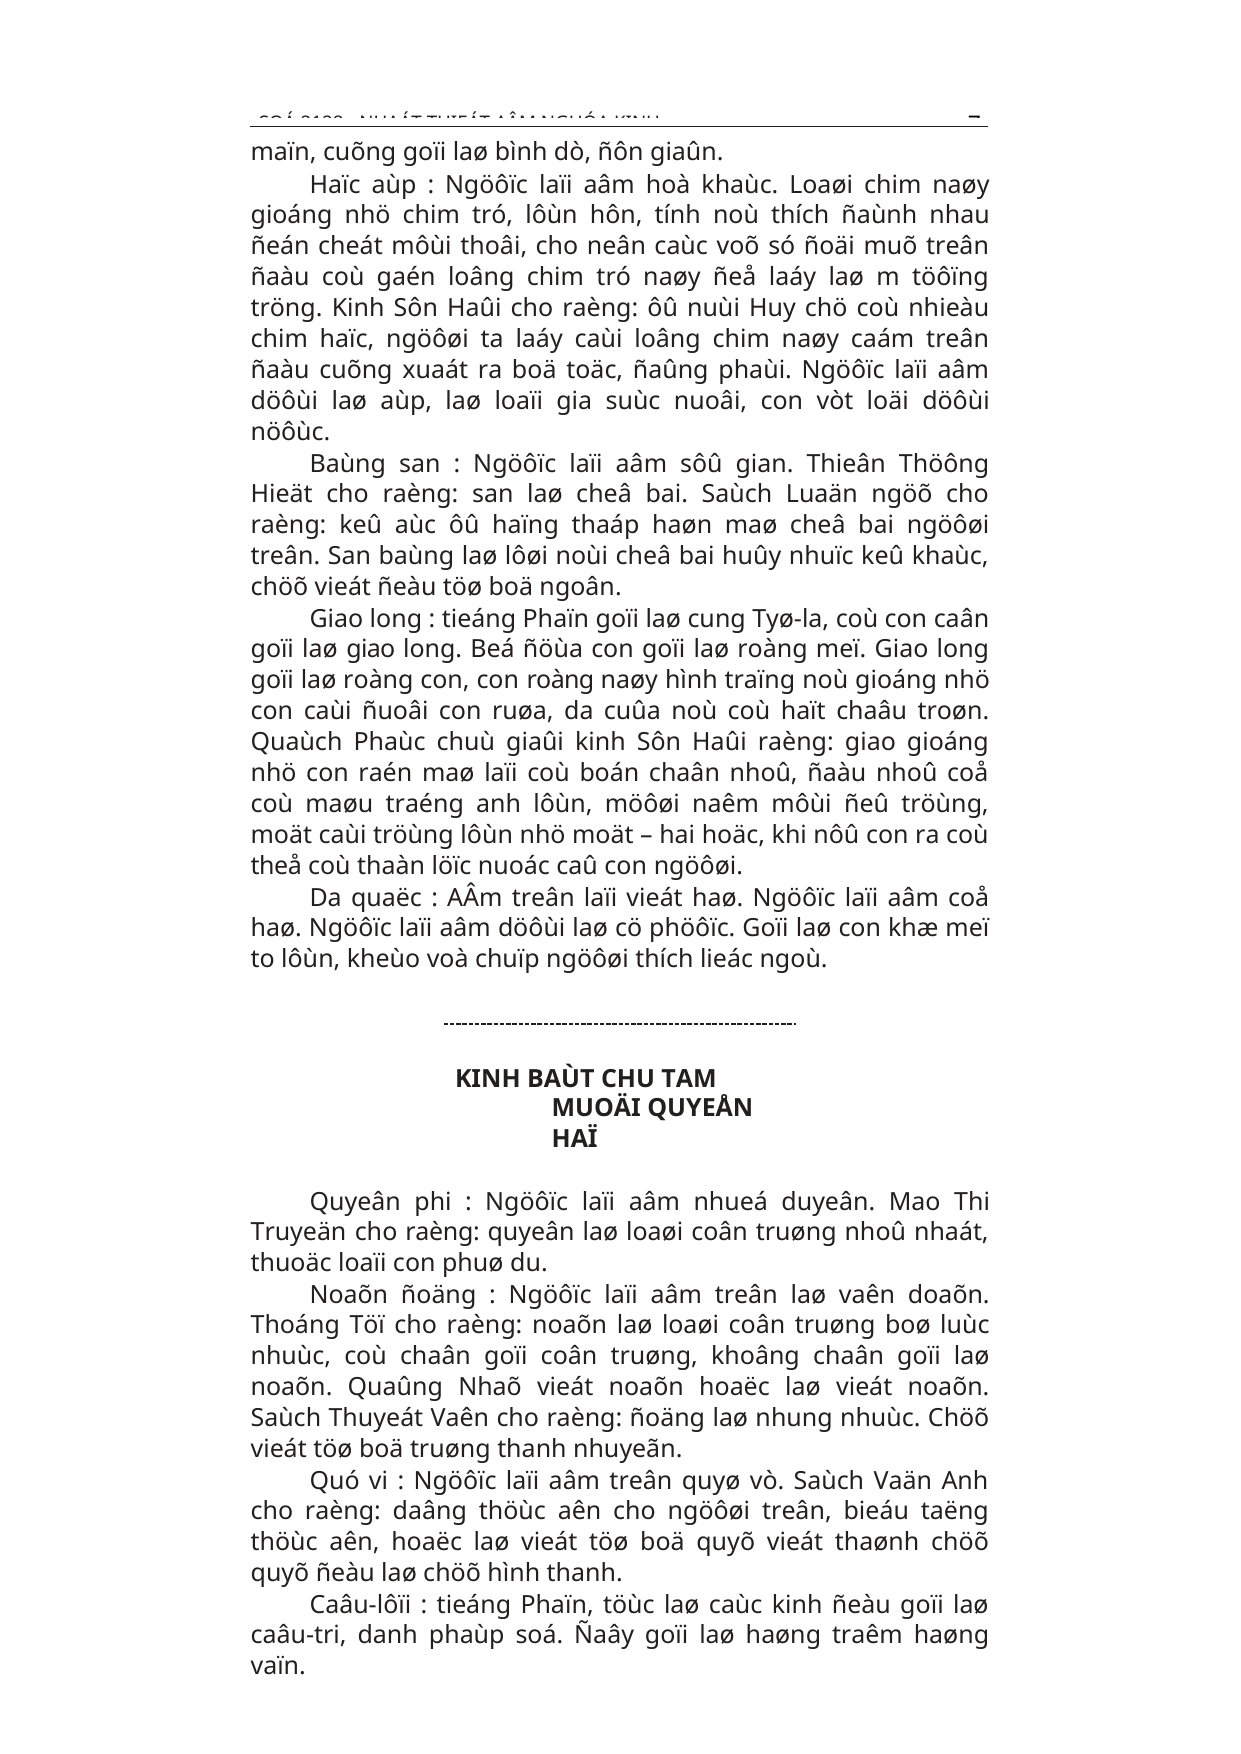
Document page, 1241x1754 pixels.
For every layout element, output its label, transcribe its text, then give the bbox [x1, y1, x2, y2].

text Da quaëc : AÂm treân laïi vieát haø. Ngöôïc laïi aâm coå haø. Ngöôïc laïi aâm döôùi laø cö phöôïc. Goïi laø con khæ meï to lôùn, kheùo voà chuïp ngöôøi thích lieác ngoù. [250, 882, 990, 975]
text Giao long : tieáng Phaïn goïi laø cung Tyø-la, coù con caân goïi laø giao long. Beá ñöùa con goïi laø roàng meï. Giao long goïi laø roàng con, con roàng naøy hình traïng noù gioáng nhö con caùi ñuoâi con ruøa, da cuûa noù coù haït chaâu troøn. Quaùch Phaùc chuù giaûi kinh Sôn Haûi raèng: giao gioáng nhö con raén maø laïi coù boán chaân nhoû, ñaàu nhoû coå coù maøu traéng anh lôùn, möôøi naêm môùi ñeû tröùng, moät caùi tröùng lôùn nhö moät – hai hoäc, khi nôû con ra coù theå coù thaàn löïc nuoác caû con ngöôøi. [250, 603, 990, 882]
text Noaõn ñoäng : Ngöôïc laïi aâm treân laø vaên doaõn. Thoáng Töï cho raèng: noaõn laø loaøi coân truøng boø luùc nhuùc, coù chaân goïi coân truøng, khoâng chaân goïi laø noaõn. Quaûng Nhaõ vieát noaõn hoaëc laø vieát noaõn. Saùch Thuyeát Vaên cho raèng: ñoäng laø nhung nhuùc. Chöõ vieát töø boä truøng thanh nhuyeãn. [250, 1278, 990, 1465]
text maïn, cuõng goïi laø bình dò, ñôn giaûn. [250, 134, 1065, 167]
text Haïc aùp : Ngöôïc laïi aâm hoà khaùc. Loaøi chim naøy gioáng nhö chim tró, lôùn hôn, tính noù thích ñaùnh nhau ñeán cheát môùi thoâi, cho neân caùc voõ só ñoäi muõ treân ñaàu coù gaén loâng chim tró naøy ñeå laáy laø m töôïng tröng. Kinh Sôn Haûi cho raèng: ôû nuùi Huy chö coù nhieàu chim haïc, ngöôøi ta laáy caùi loâng chim naøy caám treân ñaàu cuõng xuaát ra boä toäc, ñaûng phaùi. Ngöôïc laïi aâm döôùi laø aùp, laø loaïi gia suùc nuoâi, con vòt loäi döôùi nöôùc. [250, 168, 990, 448]
text Quyeân phi : Ngöôïc laïi aâm nhueá duyeân. Mao Thi Truyeän cho raèng: quyeân laø loaøi coân truøng nhoû nhaát, thuoäc loaïi con phuø du. [250, 1186, 990, 1278]
text Baùng san : Ngöôïc laïi aâm sôû gian. Thieân Thöông Hieät cho raèng: san laø cheâ bai. Saùch Luaän ngöõ cho raèng: keû aùc ôû haïng thaáp haøn maø cheâ bai ngöôøi treân. San baùng laø lôøi noùi cheâ bai huûy nhuïc keû khaùc, chöõ vieát ñeàu töø boä ngoân. [250, 448, 990, 603]
text Caâu-lôïi : tieáng Phaïn, töùc laø caùc kinh ñeàu goïi laø caâu-tri, danh phaùp soá. Ñaây goïi laø haøng traêm haøng vaïn. [250, 1589, 990, 1682]
subtitle KINH BAÙT CHU TAM MUOÄI QUYEÅN HAÏ [455, 1063, 787, 1155]
text Quó vi : Ngöôïc laïi aâm treân quyø vò. Saùch Vaän Anh cho raèng: daâng thöùc aên cho ngöôøi treân, bieáu taëng thöùc aên, hoaëc laø vieát töø boä quyõ vieát thaønh chöõ quyõ ñeàu laø chöõ hình thanh. [250, 1465, 990, 1589]
